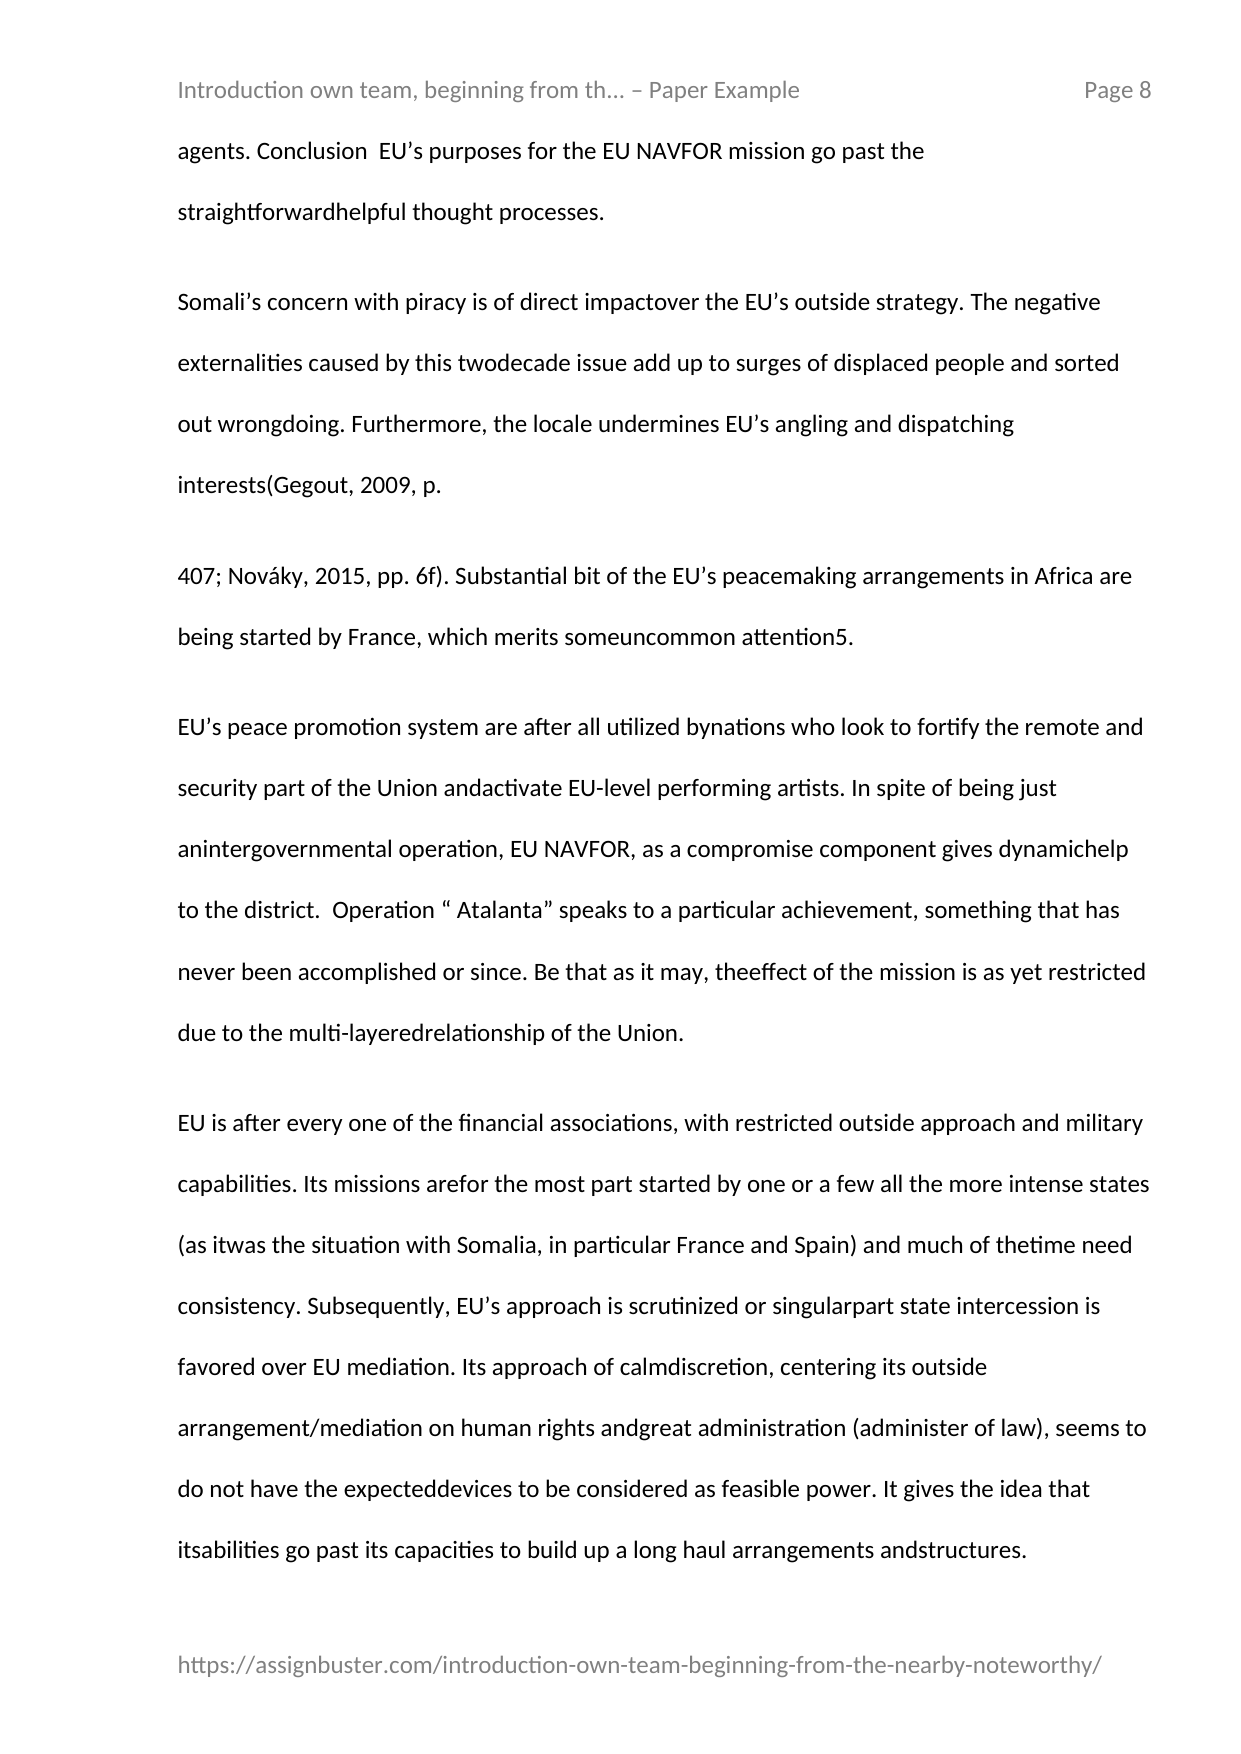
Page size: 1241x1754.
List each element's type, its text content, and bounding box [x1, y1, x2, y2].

text 407; Nováky, 2015, pp. 6f). Substantial bit of the EU’s peacemaking arrangements in Africa are being started by France, which merits someuncommon attention5. [177, 560, 1152, 652]
text EU’s peace promotion system are after all utilized bynations who look to fortify the remote and security part of the Union andactivate EU-level performing artists. In spite of being just anintergovernmental operation, EU NAVFOR, as a compromise component gives dynamichelp to the district. Operation “ Atalanta” speaks to a particular achievement, something that has never been accomplished or since. Be that as it may, theeffect of the mission is as yet restricted due to the multi-layeredrelationship of the Union. [177, 712, 1152, 1047]
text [177, 135, 1152, 226]
text EU is after every one of the financial associations, with restricted outside approach and military capabilities. Its missions arefor the most part started by one or a few all the more intense states (as itwas the situation with Somalia, in particular France and Spain) and much of thetime need consistency. Subsequently, EU’s approach is scrutinized or singularpart state intercession is favored over EU mediation. Its approach of calmdiscretion, centering its outside arrangement/mediation on human rights andgreat administration (administer of law), seems to do not have the expecteddevices to be considered as feasible power. It gives the idea that itsabilities go past its capacities to build up a long haul arrangements andstructures. [177, 1107, 1152, 1565]
text Somali’s concern with piracy is of direct impactover the EU’s outside strategy. The negative externalities caused by this twodecade issue add up to surges of displaced people and sorted out wrongdoing. Furthermore, the locale undermines EU’s angling and dispatching interests(Gegout, 2009, p. [177, 286, 1152, 500]
